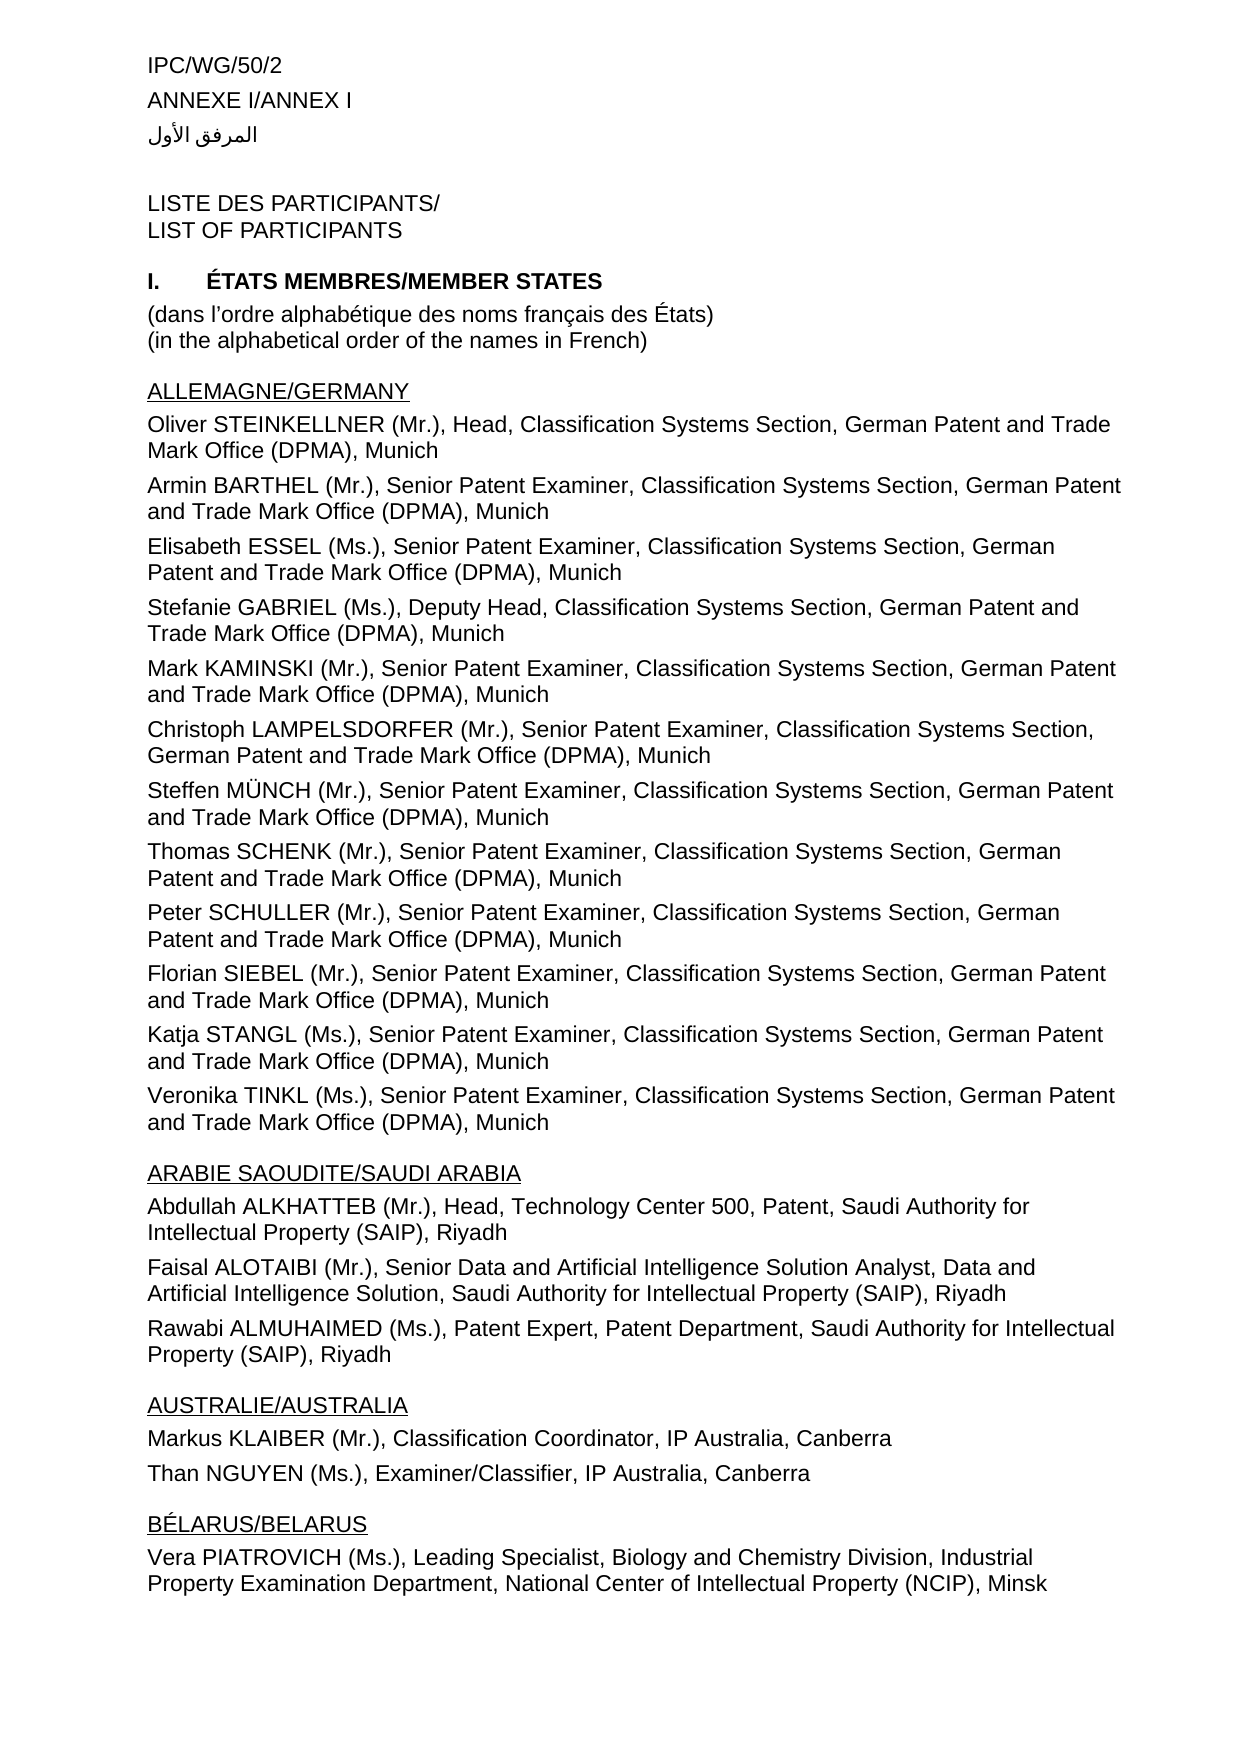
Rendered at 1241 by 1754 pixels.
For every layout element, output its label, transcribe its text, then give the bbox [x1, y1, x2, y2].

text (in the alphabetical order of the names in French) [147, 327, 1122, 353]
text Abdullah ALKHATTEB (Mr.), Head, Technology Center 500, Patent, Saudi Authority for Intellectual Property (SAIP), Riyadh [147, 1193, 1122, 1245]
text Than NGUYEN (Ms.), Examiner/Classifier, IP Australia, Canberra [147, 1460, 1122, 1486]
text Florian SIEBEL (Mr.), Senior Patent Examiner, Classification Systems Section, German Patent and Trade Mark Office (DPMA), Munich [147, 960, 1122, 1013]
subtitle ALLEMAGNE/GERMANY [147, 378, 1122, 405]
text Veronika TINKL (Ms.), Senior Patent Examiner, Classification Systems Section, German Patent and Trade Mark Office (DPMA), Munich [147, 1082, 1122, 1135]
text Armin BARTHEL (Mr.), Senior Patent Examiner, Classification Systems Section, German Patent and Trade Mark Office (DPMA), Munich [147, 472, 1122, 525]
text Christoph LAMPELSDORFER (Mr.), Senior Patent Examiner, Classification Systems Section, German Patent and Trade Mark Office (DPMA), Munich [147, 716, 1122, 769]
text Peter SCHULLER (Mr.), Senior Patent Examiner, Classification Systems Section, German Patent and Trade Mark Office (DPMA), Munich [147, 899, 1122, 952]
text (dans l’ordre alphabétique des noms français des États) [147, 301, 1122, 327]
subtitle BÉLARUS/BELARUS [147, 1511, 1122, 1537]
text LISTE DES PARTICIPANTS/ LIST OF PARTICIPANTS [147, 190, 1122, 243]
text Faisal ALOTAIBI (Mr.), Senior Data and Artificial Intelligence Solution Analyst, Data and Artificial Intelligence Solution, Saudi Authority for Intellectual Property (SAIP), Riyadh [147, 1254, 1122, 1306]
text Katja STANGL (Ms.), Senior Patent Examiner, Classification Systems Section, German Patent and Trade Mark Office (DPMA), Munich [147, 1021, 1122, 1074]
text Elisabeth ESSEL (Ms.), Senior Patent Examiner, Classification Systems Section, German Patent and Trade Mark Office (DPMA), Munich [147, 533, 1122, 586]
text Rawabi ALMUHAIMED (Ms.), Patent Expert, Patent Department, Saudi Authority for Intellectual Property (SAIP), Riyadh [147, 1315, 1122, 1367]
text Thomas SCHENK (Mr.), Senior Patent Examiner, Classification Systems Section, German Patent and Trade Mark Office (DPMA), Munich [147, 838, 1122, 891]
subtitle ARABIE SAOUDITE/SAUDI ARABIA [147, 1160, 1122, 1186]
text Vera PIATROVICH (Ms.), Leading Specialist, Biology and Chemistry Division, Industrial Property Examination Department, National Center of Intellectual Property (NCIP), Minsk [147, 1544, 1122, 1596]
text Mark KAMINSKI (Mr.), Senior Patent Examiner, Classification Systems Section, German Patent and Trade Mark Office (DPMA), Munich [147, 655, 1122, 708]
text Steffen MÜNCH (Mr.), Senior Patent Examiner, Classification Systems Section, German Patent and Trade Mark Office (DPMA), Munich [147, 777, 1122, 830]
text Markus KLAIBER (Mr.), Classification Coordinator, IP Australia, Canberra [147, 1425, 1122, 1451]
subtitle AUSTRALIE/AUSTRALIA [147, 1392, 1122, 1419]
subtitle I. ÉTATS membres/member STATES [147, 268, 1122, 294]
text Oliver STEINKELLNER (Mr.), Head, Classification Systems Section, German Patent and Trade Mark Office (DPMA), Munich [147, 411, 1122, 464]
text Stefanie GABRIEL (Ms.), Deputy Head, Classification Systems Section, German Patent and Trade Mark Office (DPMA), Munich [147, 594, 1122, 647]
